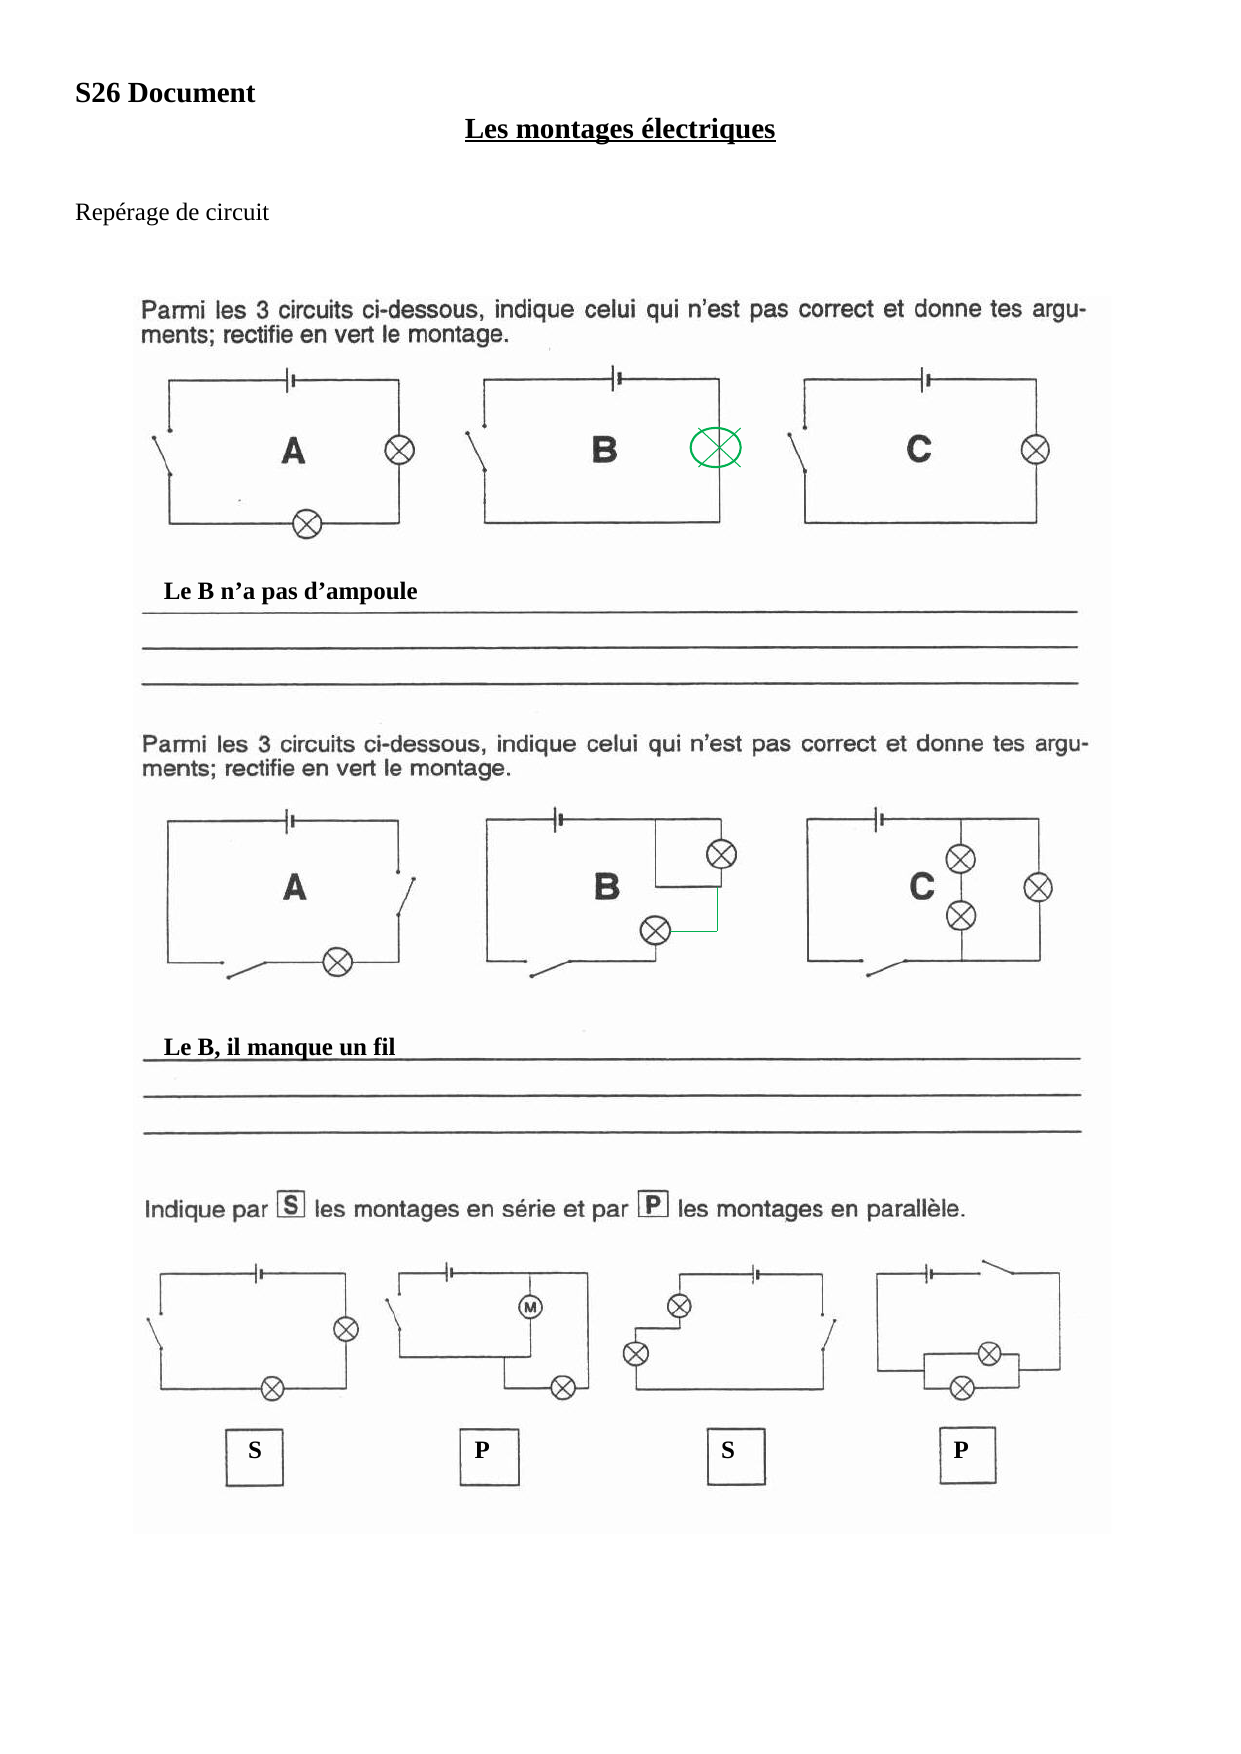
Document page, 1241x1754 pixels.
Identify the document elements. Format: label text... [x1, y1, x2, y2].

subtitle Repérage de circuit [75, 197, 1165, 225]
text Les montages électriques [75, 111, 1165, 145]
picture [133, 296, 1112, 1534]
text S26 Document [75, 75, 1165, 108]
